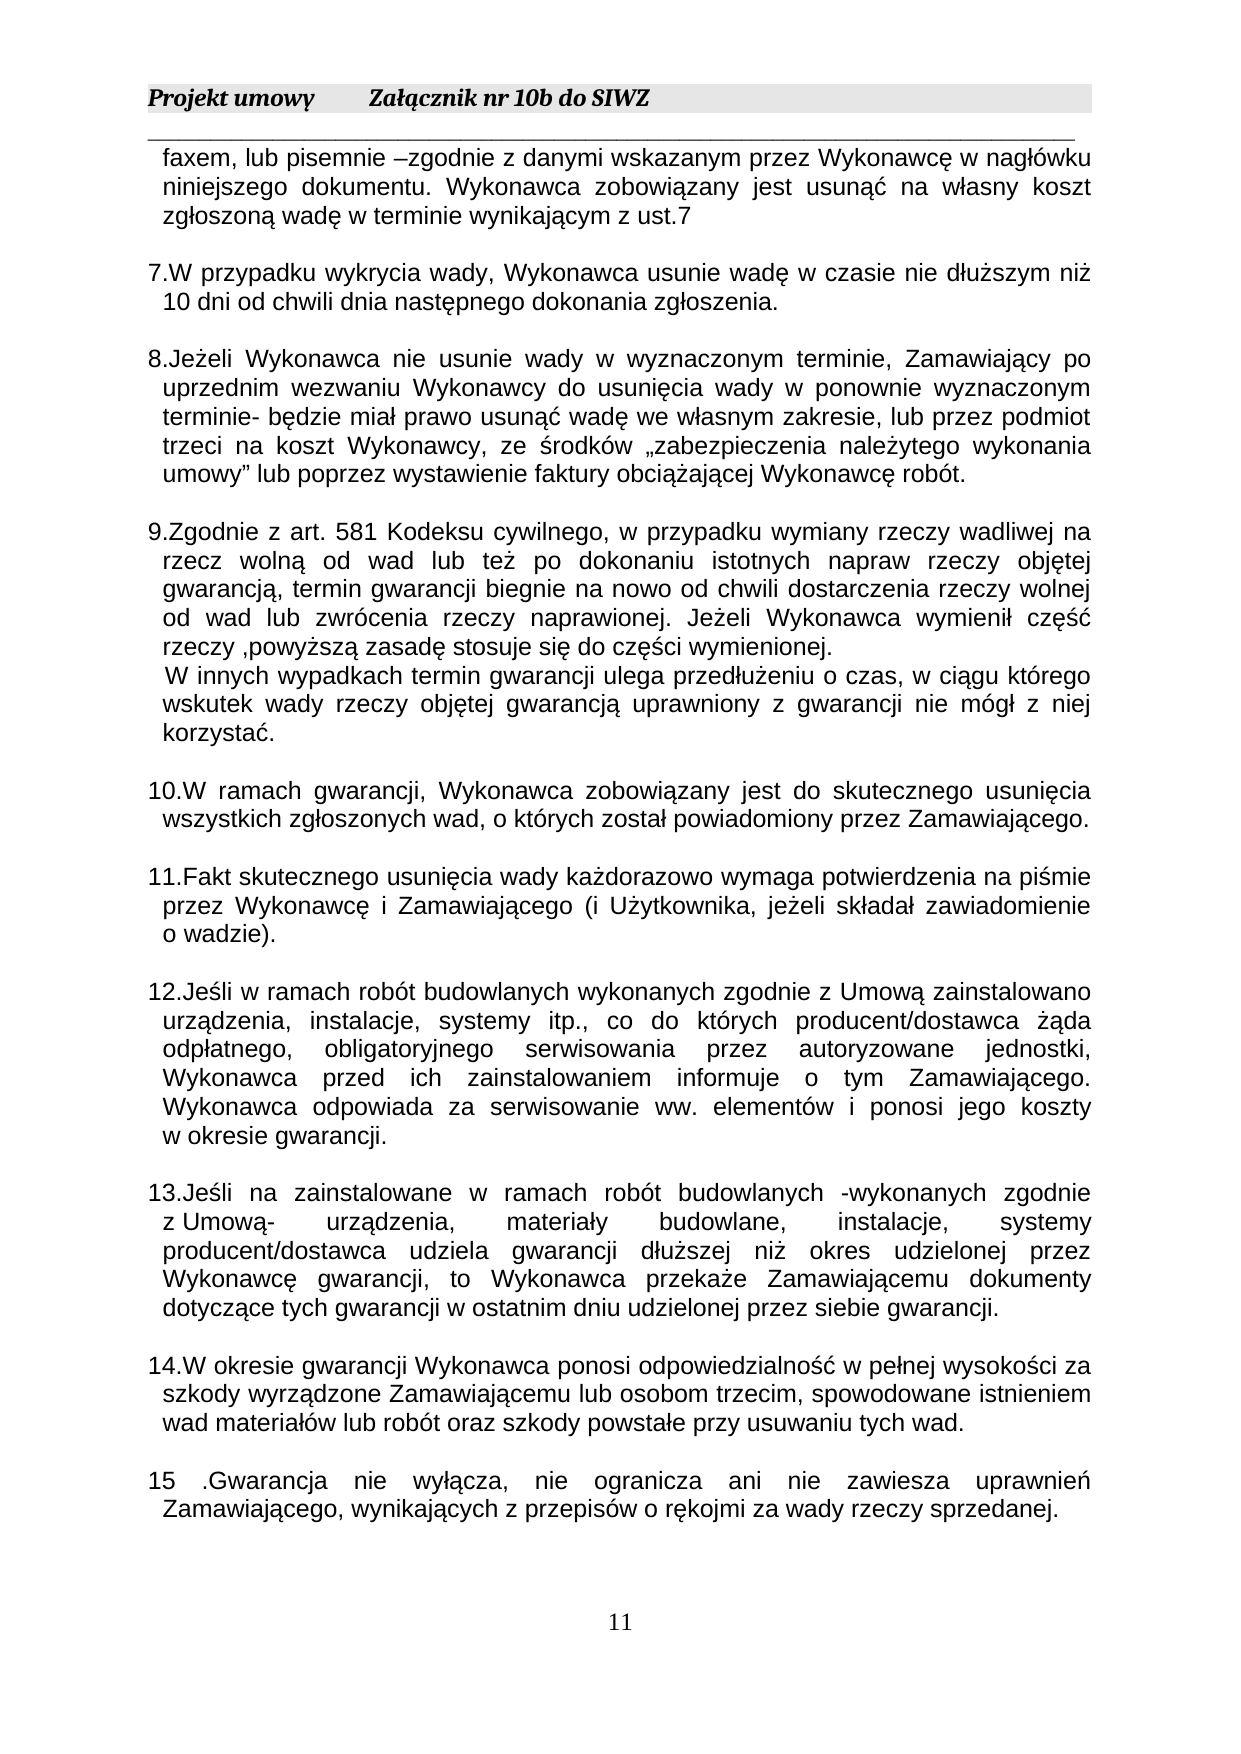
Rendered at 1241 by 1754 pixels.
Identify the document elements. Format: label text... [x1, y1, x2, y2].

text 14.W okresie gwarancji Wykonawca ponosi odpowiedzialność w pełnej wysokości za szkody wyrządzone Zamawiającemu lub osobom trzecim, spowodowane istnieniem wad materiałów lub robót oraz szkody powstałe przy usuwaniu tych wad. [148, 1351, 1092, 1437]
text 13.Jeśli na zainstalowane w ramach robót budowlanych -wykonanych zgodnie z Umową- urządzenia, materiały budowlane, instalacje, systemy producent/dostawca udziela gwarancji dłuższej niż okres udzielonej przez Wykonawcę gwarancji, to Wykonawca przekaże Zamawiającemu dokumenty dotyczące tych gwarancji w ostatnim dniu udzielonej przez siebie gwarancji. [148, 1178, 1092, 1322]
text 10.W ramach gwarancji, Wykonawca zobowiązany jest do skutecznego usunięcia wszystkich zgłoszonych wad, o których został powiadomiony przez Zamawiającego. [148, 776, 1092, 833]
text 8.Jeżeli Wykonawca nie usunie wady w wyznaczonym terminie, Zamawiający po uprzednim wezwaniu Wykonawcy do usunięcia wady w ponownie wyznaczonym terminie- będzie miał prawo usunąć wadę we własnym zakresie, lub przez podmiot trzeci na koszt Wykonawcy, ze środków „zabezpieczenia należytego wykonania umowy” lub poprzez wystawienie faktury obciążającej Wykonawcę robót. [148, 344, 1092, 488]
text 11.Fakt skutecznego usunięcia wady każdorazowo wymaga potwierdzenia na piśmie przez Wykonawcę i Zamawiającego (i Użytkownika, jeżeli składał zawiadomienie o wadzie). [148, 862, 1092, 948]
text 15 .Gwarancja nie wyłącza, nie ogranicza ani nie zawiesza uprawnień Zamawiającego, wynikających z przepisów o rękojmi za wady rzeczy sprzedanej. [148, 1466, 1092, 1523]
text 7.W przypadku wykrycia wady, Wykonawca usunie wadę w czasie nie dłuższym niż 10 dni od chwili dnia następnego dokonania zgłoszenia. [148, 258, 1092, 316]
text 9.Zgodnie z art. 581 Kodeksu cywilnego, w przypadku wymiany rzeczy wadliwej na rzecz wolną od wad lub też po dokonaniu istotnych napraw rzeczy objętej gwarancją, termin gwarancji biegnie na nowo od chwili dostarczenia rzeczy wolnej od wad lub zwrócenia rzeczy naprawionej. Jeżeli Wykonawca wymienił część rzeczy ,powyższą zasadę stosuje się do części wymienionej. [148, 517, 1092, 661]
text 12.Jeśli w ramach robót budowlanych wykonanych zgodnie z Umową zainstalowano urządzenia, instalacje, systemy itp., co do których producent/dostawca żąda odpłatnego, obligatoryjnego serwisowania przez autoryzowane jednostki, Wykonawca przed ich zainstalowaniem informuje o tym Zamawiającego. Wykonawca odpowiada za serwisowanie ww. elementów i ponosi jego koszty w okresie gwarancji. [148, 977, 1092, 1149]
text W innych wypadkach termin gwarancji ulega przedłużeniu o czas, w ciągu którego wskutek wady rzeczy objętej gwarancją uprawniony z gwarancji nie mógł z niej korzystać. [148, 661, 1092, 747]
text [148, 113, 1092, 229]
